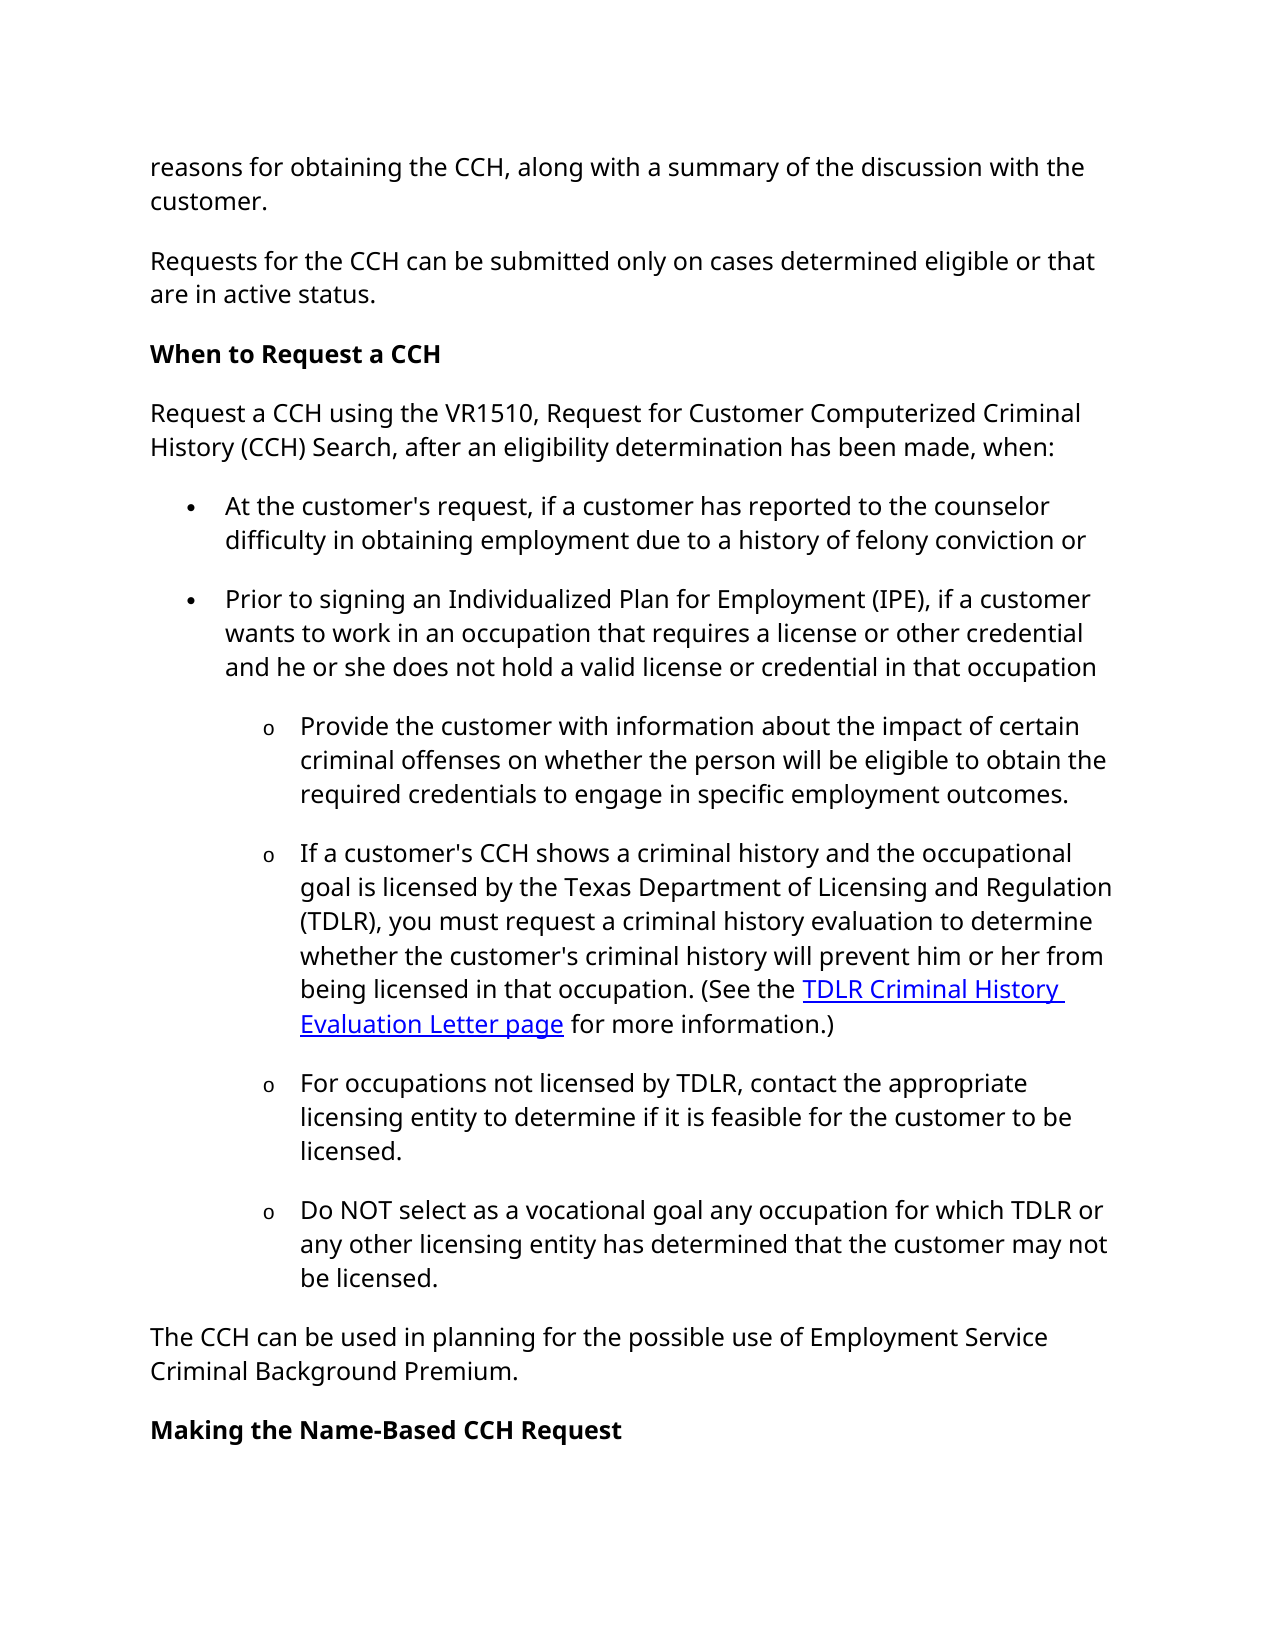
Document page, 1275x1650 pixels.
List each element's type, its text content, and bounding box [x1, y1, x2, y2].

list Do NOT select as a vocational goal any occupation for which TDLR or any other licensing entity has determined that the customer may not be licensed. [262, 1192, 1125, 1295]
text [150, 150, 1125, 218]
list Provide the customer with information about the impact of certain criminal offenses on whether the person will be eligible to obtain the required credentials to engage in specific employment outcomes. [262, 709, 1125, 811]
list If a customer's CCH shows a criminal history and the occupational goal is licensed by the Texas Department of Licensing and Regulation (TDLR), you must request a criminal history evaluation to determine whether the customer's criminal history will prevent him or her from being licensed in that occupation. (See the TDLR Criminal History Evaluation Letter page for more information.) [262, 836, 1125, 1040]
subtitle When to Request a CCH [150, 336, 1125, 370]
text Request a CCH using the VR1510, Request for Customer Computerized Criminal History (CCH) Search, after an eligibility determination has been made, when: [150, 395, 1125, 463]
list At the customer's request, if a customer has reported to the counselor difficulty in obtaining employment due to a history of felony conviction or [187, 488, 1125, 557]
list Prior to signing an Individualized Plan for Employment (IPE), if a customer wants to work in an occupation that requires a license or other credential and he or she does not hold a valid license or credential in that occupation [187, 582, 1125, 684]
text The CCH can be used in planning for the possible use of Employment Service Criminal Background Premium. [150, 1320, 1125, 1388]
text Requests for the CCH can be submitted only on cases determined eligible or that are in active status. [150, 243, 1125, 311]
list For occupations not licensed by TDLR, contact the appropriate licensing entity to determine if it is feasible for the customer to be licensed. [262, 1065, 1125, 1167]
subtitle Making the Name-Based CCH Request [150, 1413, 1125, 1447]
